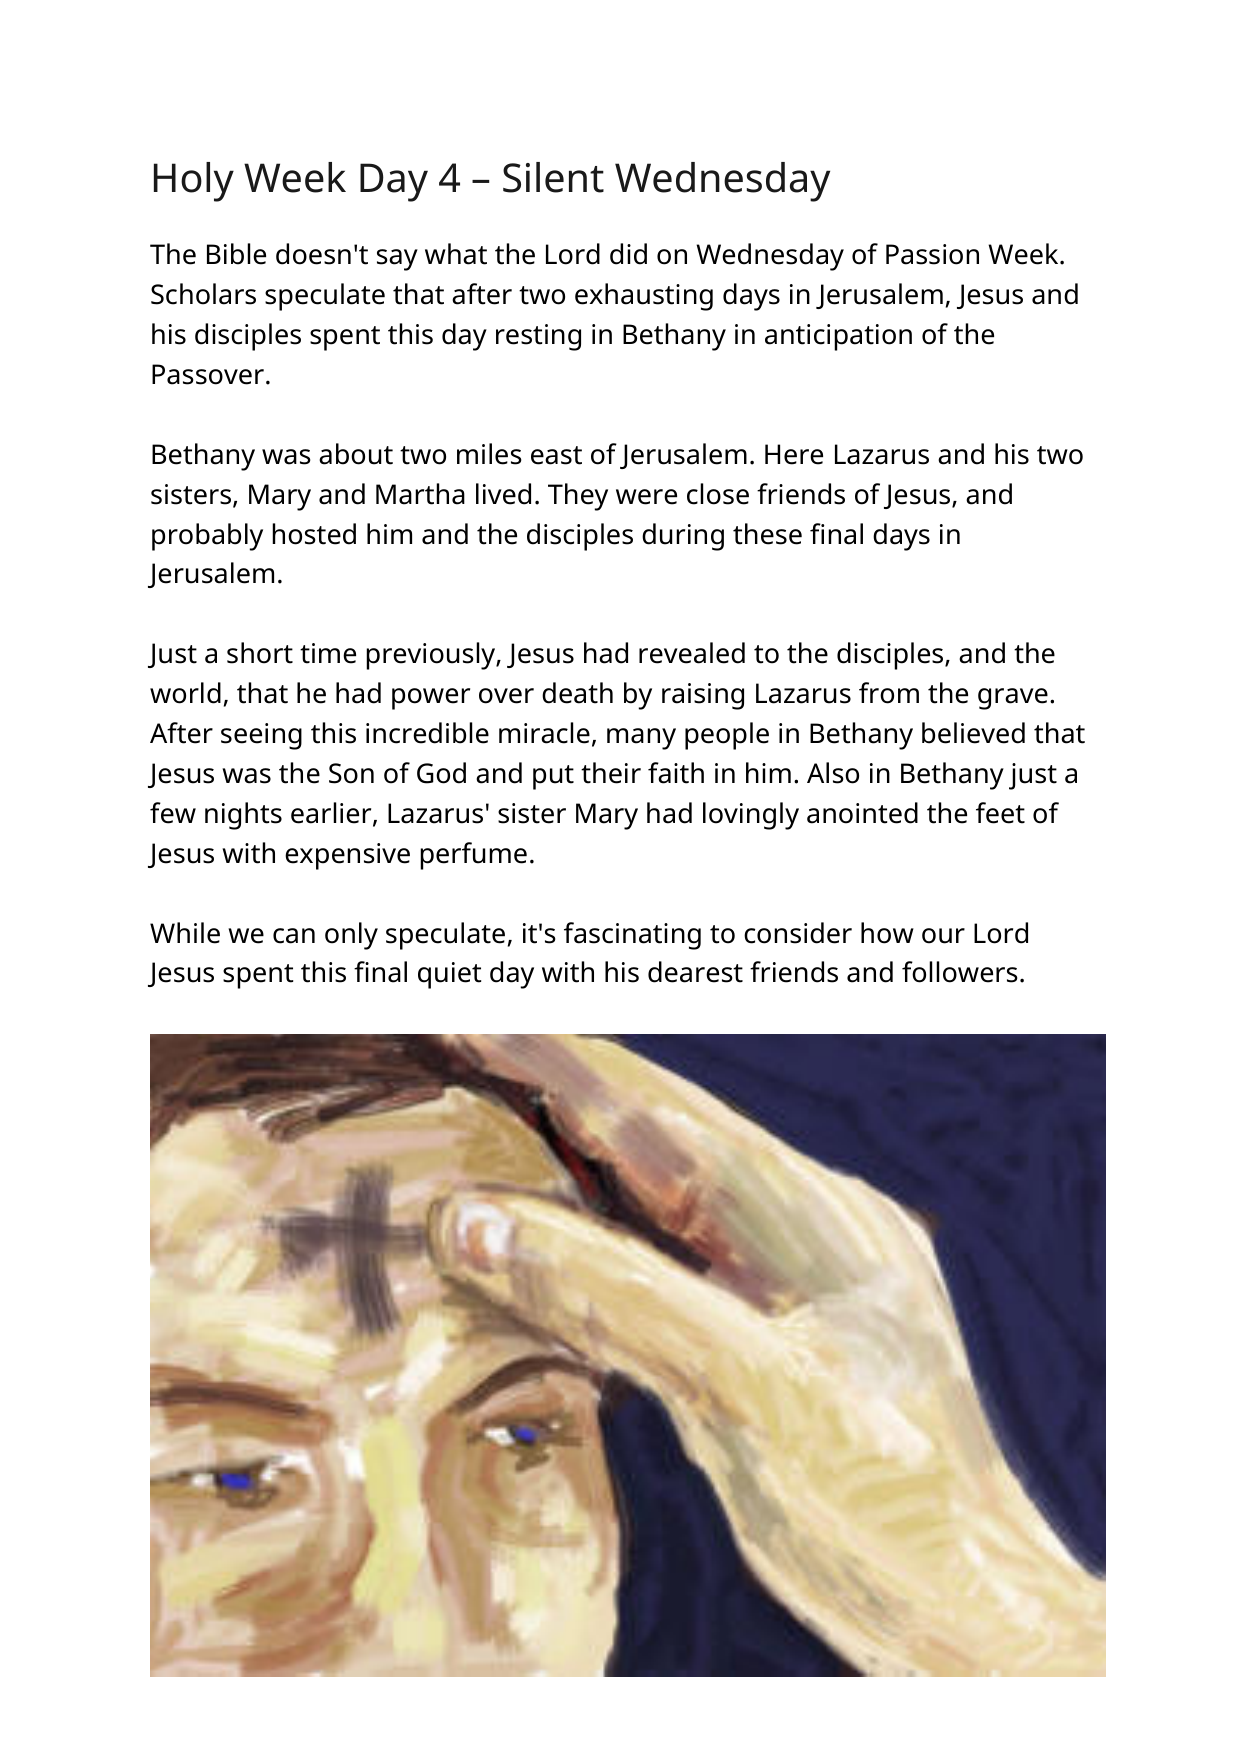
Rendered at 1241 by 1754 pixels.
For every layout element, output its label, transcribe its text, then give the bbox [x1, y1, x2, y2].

text Bethany was about two miles east of Jerusalem. Here Lazarus and his two sisters, Mary and Martha lived. They were close friends of Jesus, and probably hosted him and the disciples during these final days in Jerusalem. [150, 432, 1090, 592]
text While we can only speculate, it's fascinating to consider how our Lord Jesus spent this final quiet day with his dearest friends and followers. [150, 911, 1090, 991]
text Just a short time previously, Jesus had revealed to the disciples, and the world, that he had power over death by raising Lazarus from the grave. After seeing this incredible miracle, many people in Bethany believed that Jesus was the Son of God and put their faith in him. Also in Bethany just a few nights earlier, Lazarus' sister Mary had lovingly anointed the feet of Jesus with expensive perfume. [150, 632, 1090, 871]
text Holy Week Day 4 – Silent Wednesday [150, 150, 1090, 204]
text The Bible doesn't say what the Lord did on Wednesday of Passion Week. Scholars speculate that after two exhausting days in Jerusalem, Jesus and his disciples spent this day resting in Bethany in anticipation of the Passover. [150, 233, 1090, 392]
picture [150, 1034, 1106, 1677]
